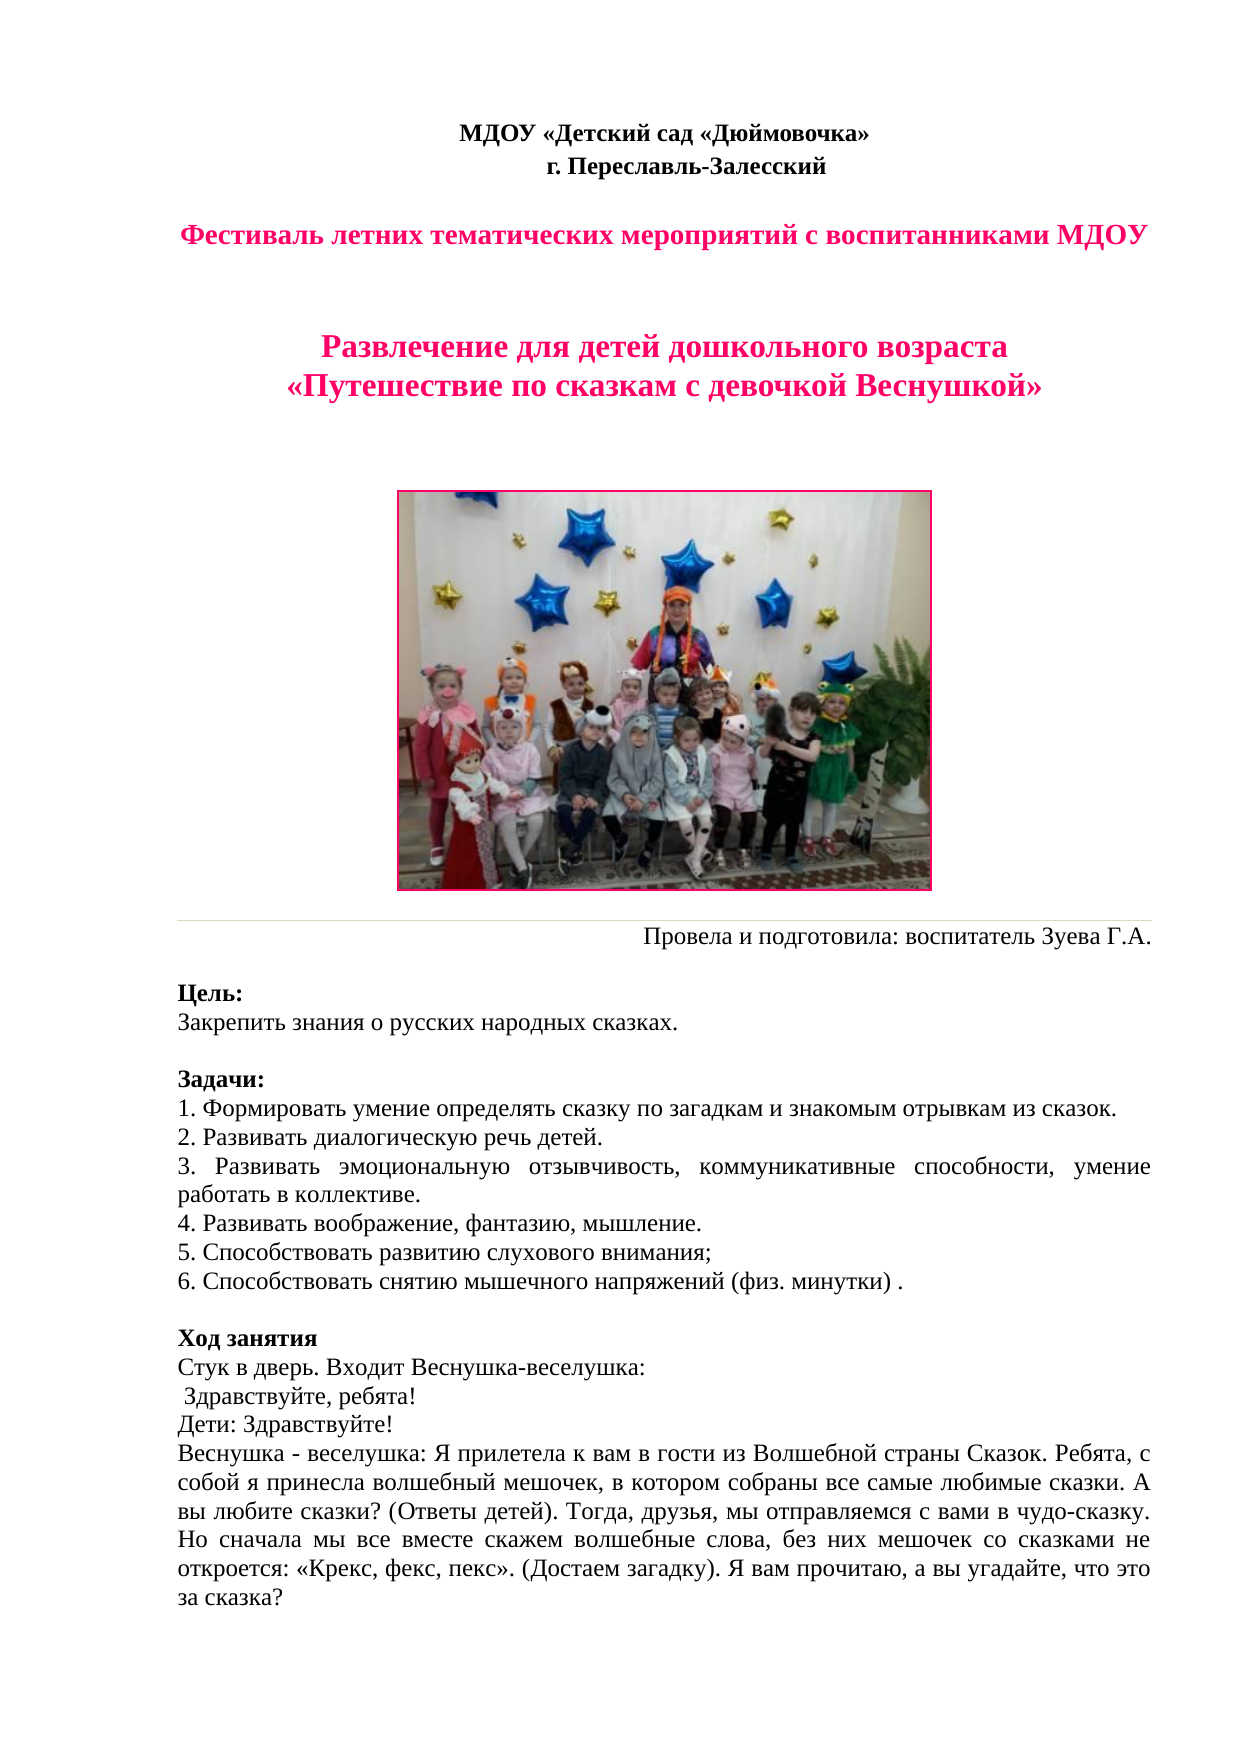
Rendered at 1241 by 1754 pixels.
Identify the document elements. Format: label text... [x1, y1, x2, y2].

text Развлечение для детей дошкольного возраста [177, 327, 1152, 365]
text 3. Развивать эмоциональную отзывчивость, коммуникативные способности, умение работать в коллективе. [177, 1151, 1152, 1208]
text 5. Способствовать развитию слухового внимания; [177, 1237, 1152, 1266]
text 1. Формировать умение определять сказку по загадкам и знакомым отрывкам из сказок. [177, 1093, 1152, 1122]
text Цель: [177, 978, 1152, 1007]
text Закрепить знания о русских народных сказках. [177, 1007, 1152, 1036]
text 6. Способствовать снятию мышечного напряжений (физ. минутки) . [177, 1266, 1152, 1294]
text Ход занятия [177, 1323, 1152, 1352]
text «Путешествие по сказкам с девочкой Веснушкой» [177, 365, 1152, 403]
text Стук в дверь. Входит Веснушка-веселушка: [177, 1352, 1152, 1381]
text Дети: Здравствуйте! [177, 1409, 1152, 1438]
text 2. Развивать диалогическую речь детей. [177, 1122, 1152, 1151]
text Веснушка - веселушка: Я прилетела к вам в гости из Волшебной страны Сказок. Ребята, с собой я принесла волшебный мешочек, в котором собраны все самые любимые сказки. А вы любите сказки? (Ответы детей). Тогда, друзья, мы отправляемся с вами в чудо-сказку. Но сначала мы все вместе скажем волшебные слова, без них мешочек со сказками не откроется: «Крекс, фекс, пекс». (Достаем загадку). Я вам прочитаю, а вы угадайте, что это за сказка? [177, 1438, 1152, 1611]
picture [399, 492, 930, 889]
text Фестиваль летних тематических мероприятий с воспитанниками МДОУ [177, 217, 1152, 251]
text 4. Развивать воображение, фантазию, мышление. [177, 1208, 1152, 1237]
text Здравствуйте, ребята! [177, 1381, 1152, 1409]
text г. Переславль-Залесский [177, 151, 1152, 180]
text Задачи: [177, 1064, 1152, 1093]
text Провела и подготовила: воспитатель Зуева Г.А. [177, 921, 1152, 949]
text МДОУ «Детский сад «Дюймовочка» [177, 118, 1152, 147]
